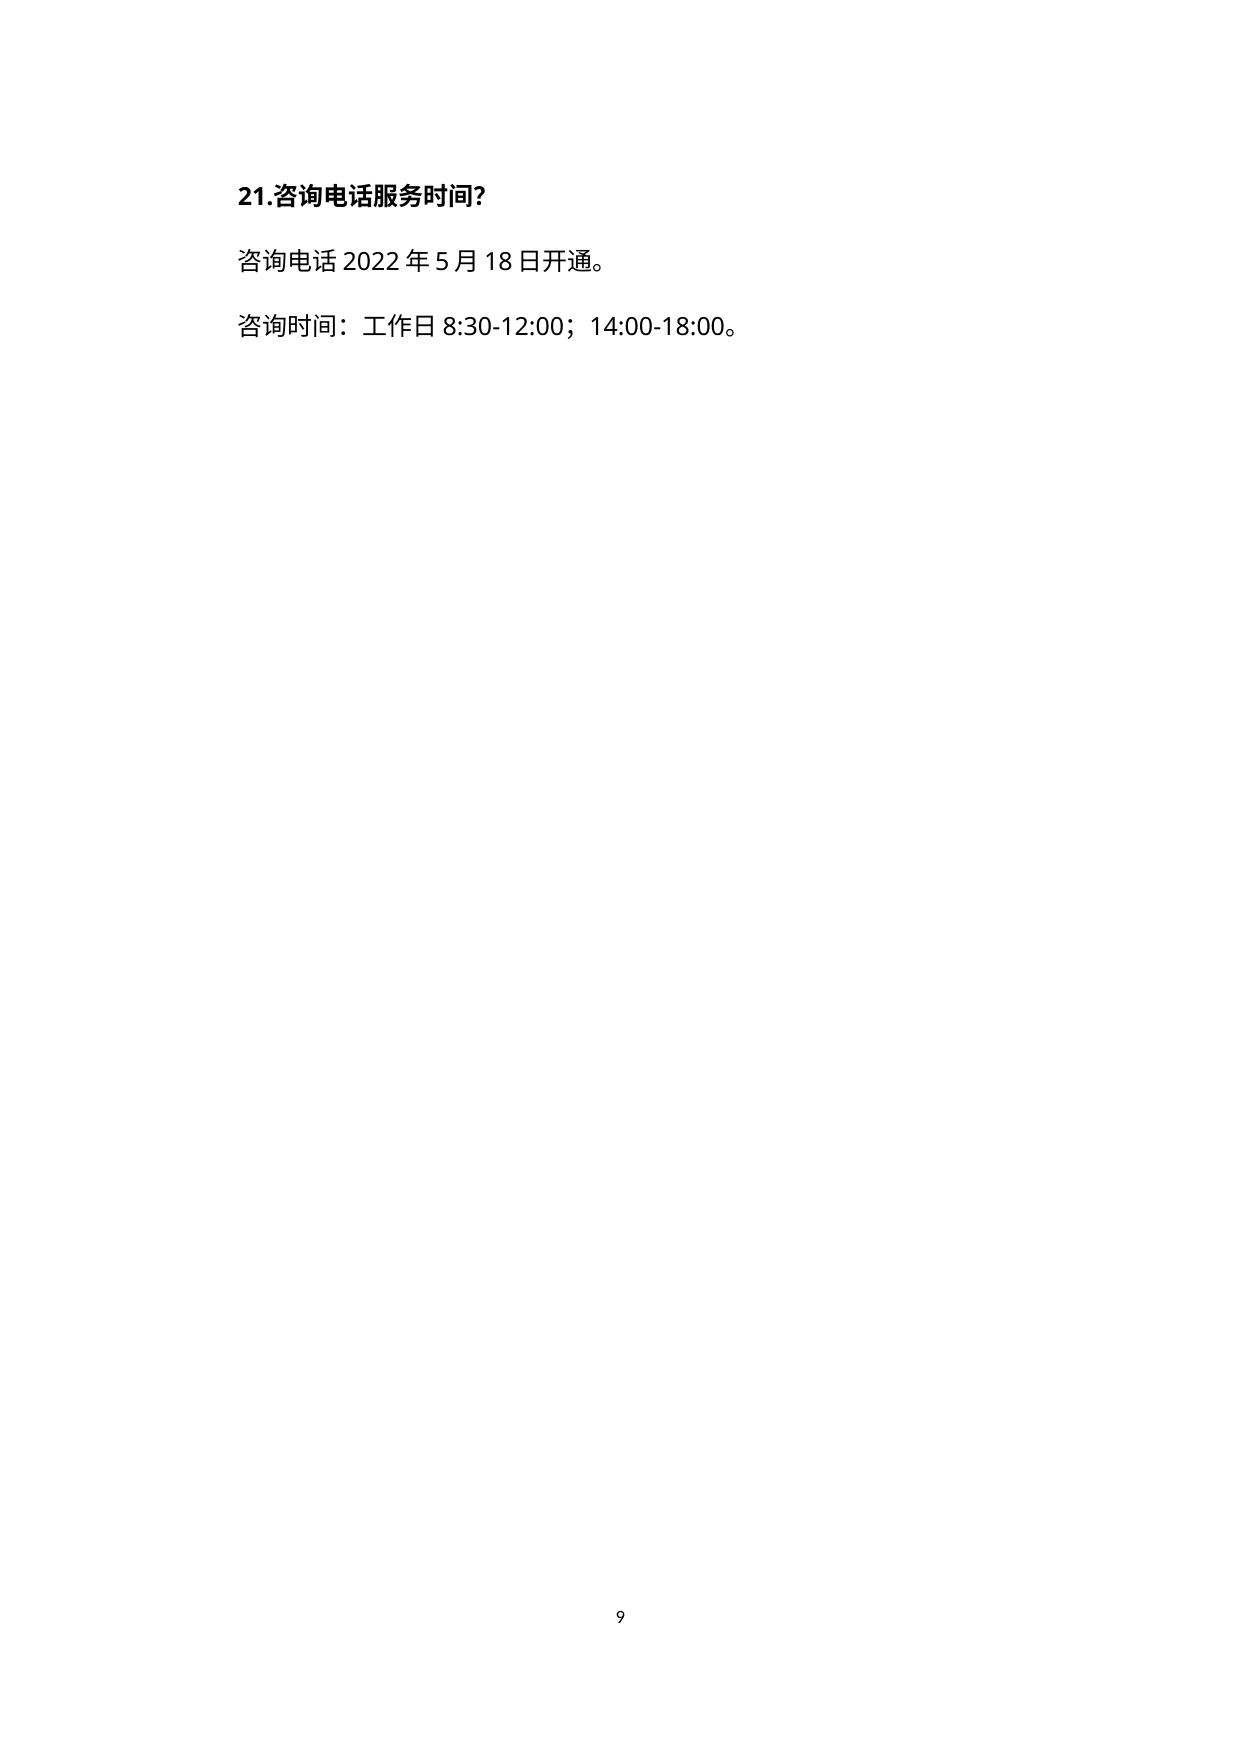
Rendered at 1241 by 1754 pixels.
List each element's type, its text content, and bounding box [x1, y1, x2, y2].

list 咨询电话2022年5月18日开通。 [187, 227, 1053, 292]
list 咨询时间：工作日8:30-12:00；14:00-18:00。 [187, 292, 1053, 357]
text 21.咨询电话服务时间？ [187, 162, 1053, 227]
